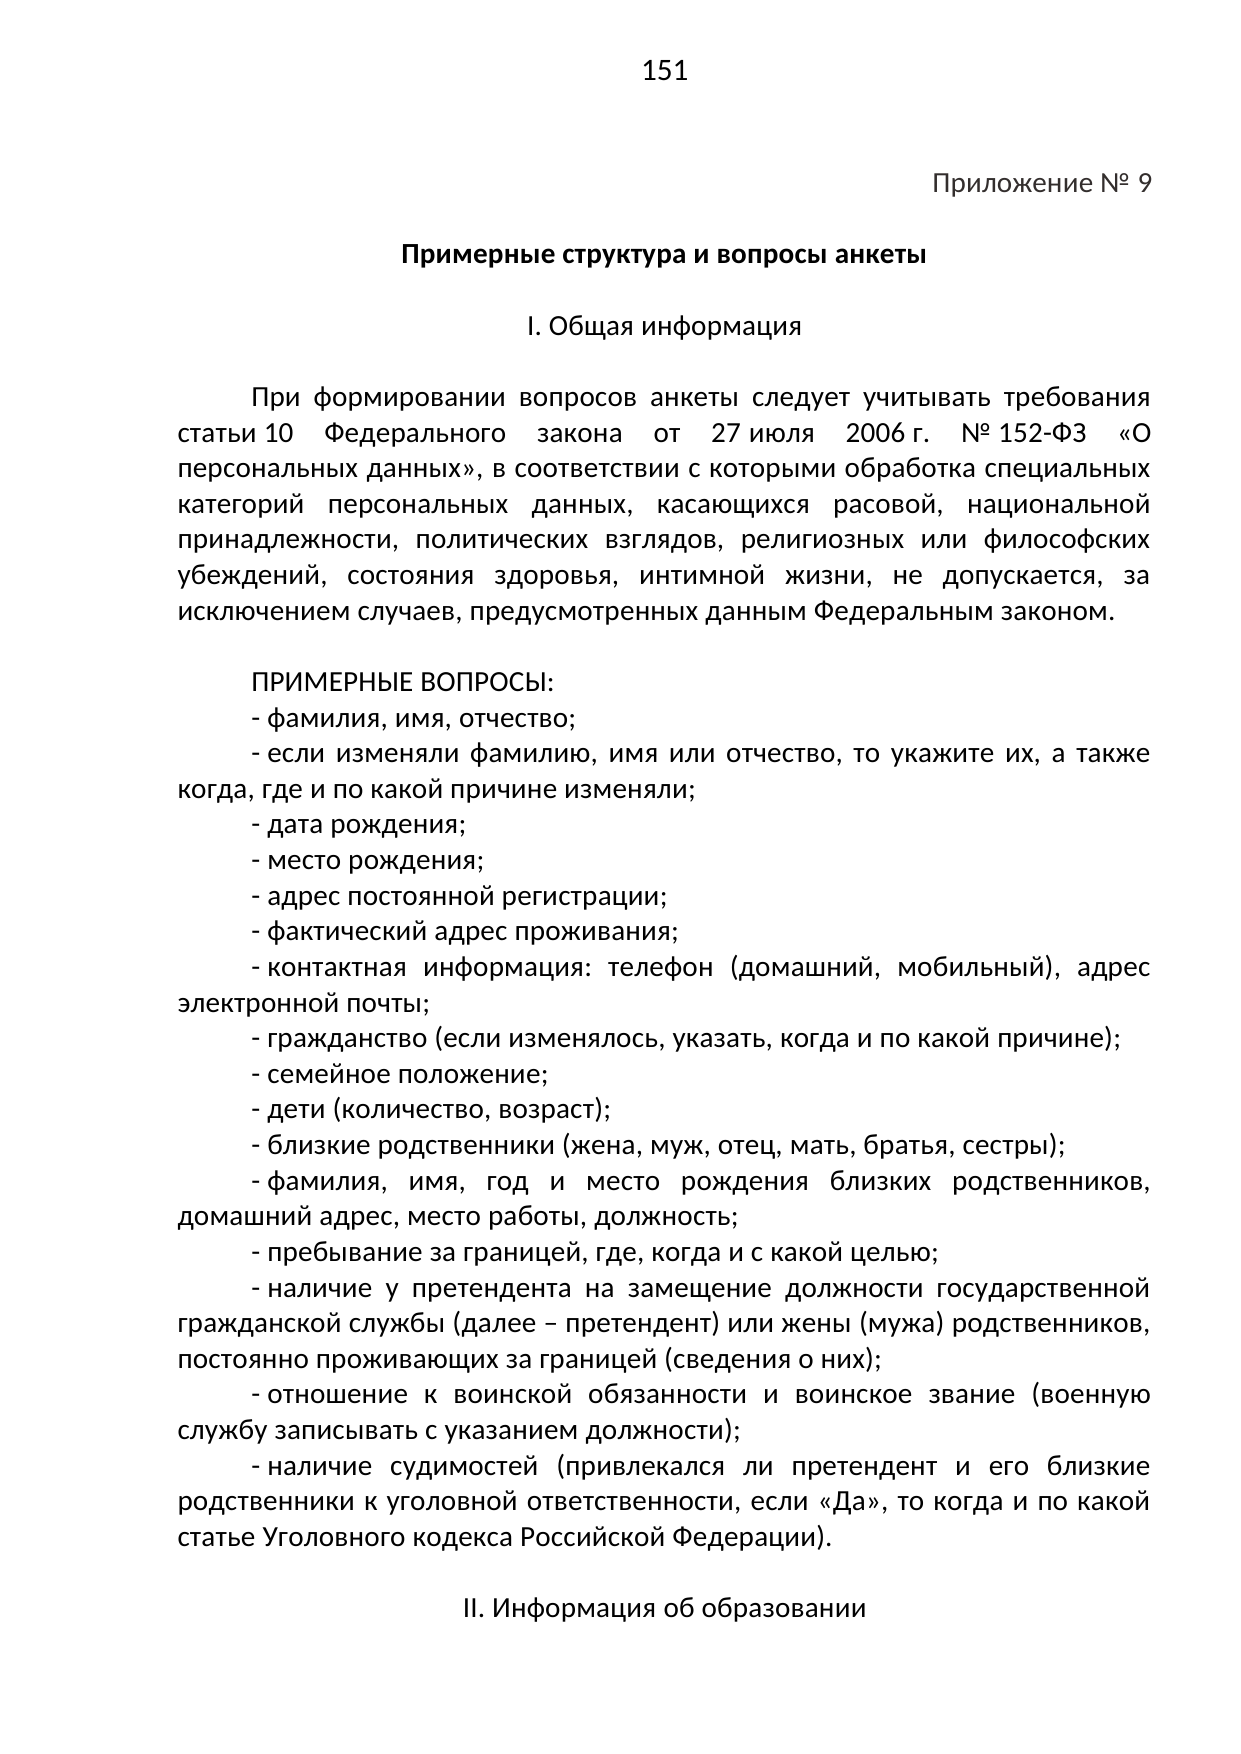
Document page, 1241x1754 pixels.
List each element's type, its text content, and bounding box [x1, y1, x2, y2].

text - если изменяли фамилию, имя или отчество, то укажите их, а также когда, где и по какой причине изменяли; [177, 734, 1152, 806]
text - дети (количество, возраст); [177, 1091, 1152, 1126]
text - фактический адрес проживания; [177, 912, 1152, 948]
text - близкие родственники (жена, муж, отец, мать, братья, сестры); [177, 1126, 1152, 1162]
text I. Общая информация [177, 307, 1152, 342]
text - адрес постоянной регистрации; [177, 877, 1152, 912]
text - место рождения; [177, 841, 1152, 877]
text - наличие у претендента на замещение должности государственной гражданской службы (далее – претендент) или жены (мужа) родственников, постоянно проживающих за границей (сведения о них); [177, 1269, 1152, 1376]
text - пребывание за границей, где, когда и с какой целью; [177, 1233, 1152, 1269]
text - контактная информация: телефон (домашний, мобильный), адрес электронной почты; [177, 948, 1152, 1019]
text - наличие судимостей (привлекался ли претендент и его близкие родственники к уголовной ответственности, если «Да», то когда и по какой статье Уголовного кодекса Российской Федерации). [177, 1447, 1152, 1554]
text При формировании вопросов анкеты следует учитывать требования статьи 10 Федерального закона от 27 июля 2006 г. № 152-ФЗ «О персональных данных», в соответствии с которыми обработка специальных категорий персональных данных, касающихся расовой, национальной принадлежности, политических взглядов, религиозных или философских убеждений, состояния здоровья, интимной жизни, не допускается, за исключением случаев, предусмотренных данным Федеральным законом. [177, 378, 1152, 627]
text - дата рождения; [177, 806, 1152, 841]
text II. Информация об образовании [177, 1589, 1152, 1625]
text ПРИМЕРНЫЕ ВОПРОСЫ: [177, 663, 1152, 699]
text - семейное положение; [177, 1055, 1152, 1091]
text - фамилия, имя, отчество; [177, 699, 1152, 734]
text - фамилия, имя, год и место рождения близких родственников, домашний адрес, место работы, должность; [177, 1162, 1152, 1233]
text - гражданство (если изменялось, указать, когда и по какой причине); [177, 1019, 1152, 1055]
text Приложение № 9 [177, 164, 1152, 200]
text Примерные структура и вопросы анкеты [177, 236, 1152, 271]
text - отношение к воинской обязанности и воинское звание (военную службу записывать с указанием должности); [177, 1376, 1152, 1447]
